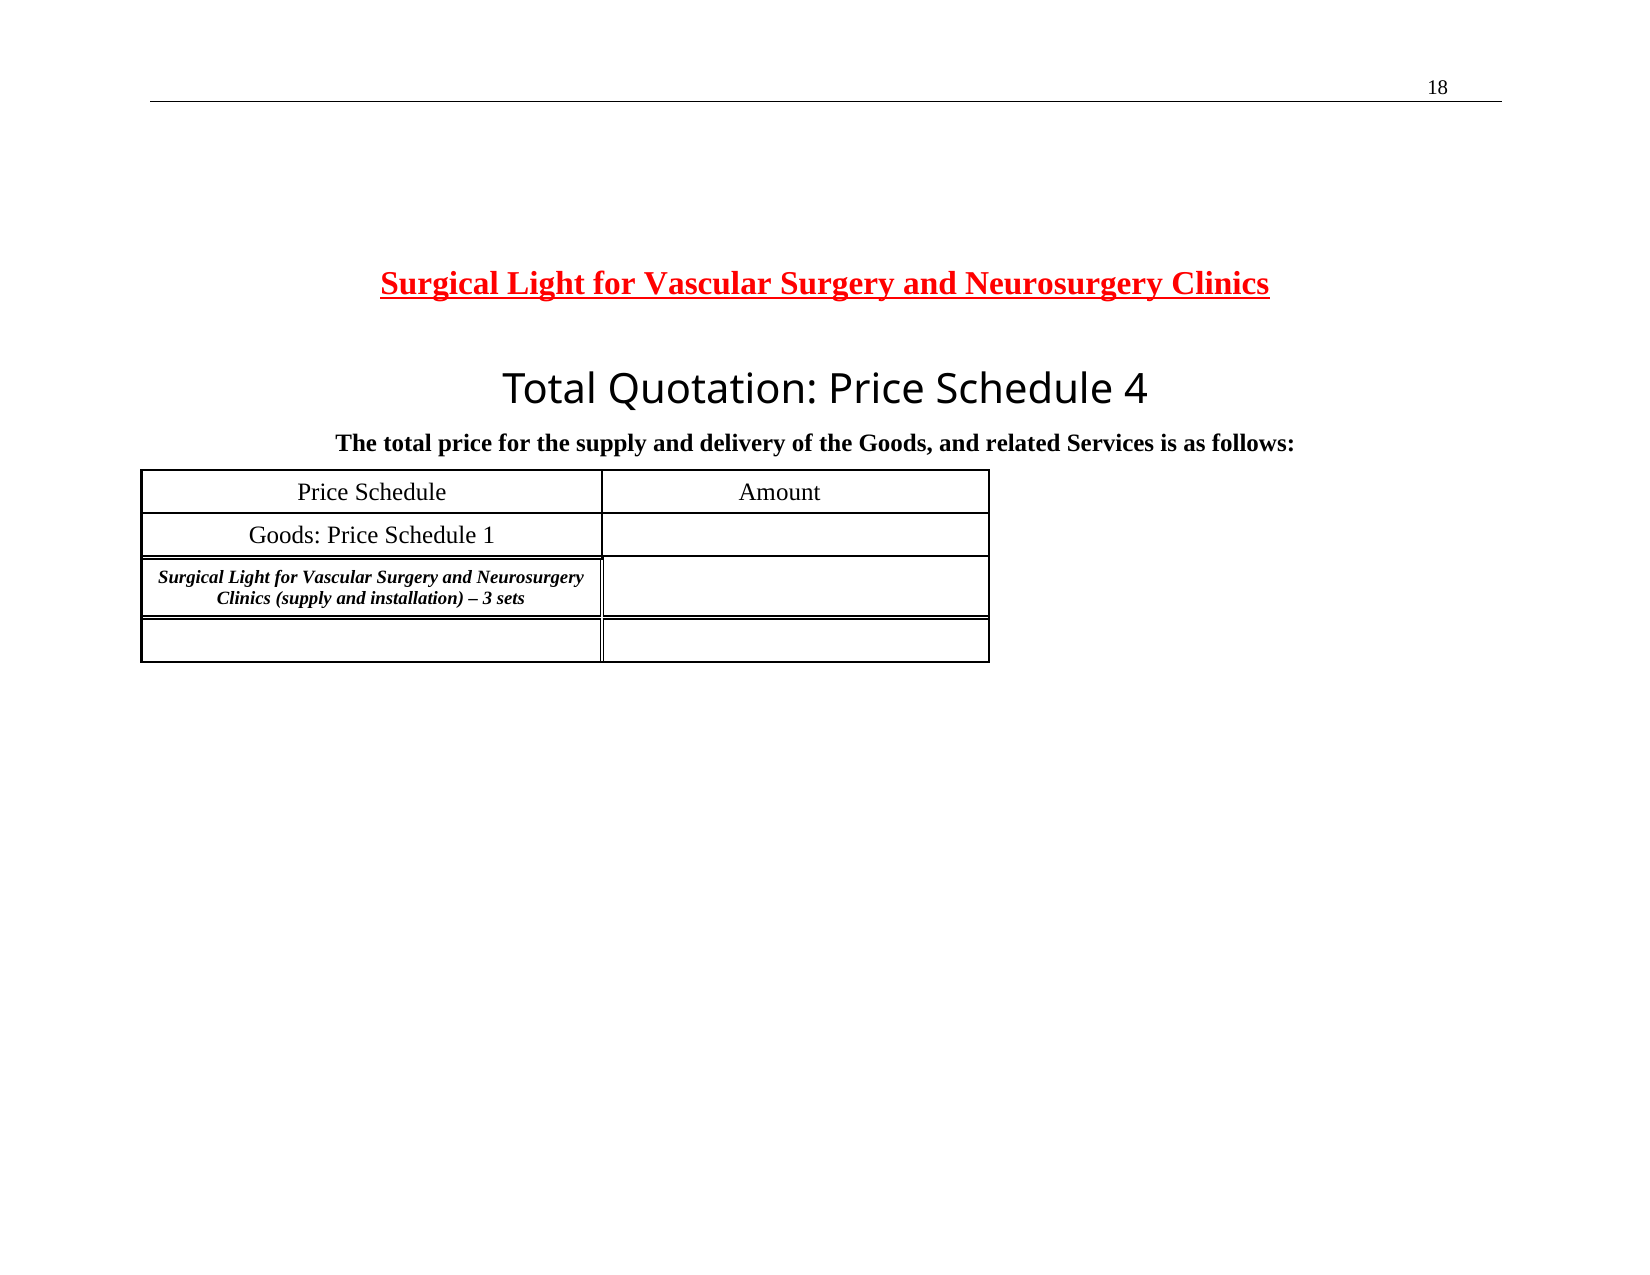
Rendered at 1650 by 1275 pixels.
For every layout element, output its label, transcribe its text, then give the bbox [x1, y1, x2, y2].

text The total price for the supply and delivery of the Goods, and related Services is as follows: [131, 428, 1500, 457]
table_header Amount [603, 471, 988, 512]
table_cell [143, 620, 600, 661]
table_header Price Schedule [143, 471, 601, 512]
table_cell Surgical Light for Vascular Surgery and Neurosurgery Clinics (supply and installation) – 3 sets [143, 560, 600, 615]
table_cell [604, 620, 988, 661]
table_cell [604, 557, 988, 615]
table_cell [603, 514, 988, 555]
text Total Quotation: Price Schedule 4 [150, 359, 1500, 415]
text Surgical Light for Vascular Surgery and Neurosurgery Clinics [150, 263, 1500, 302]
table_cell Goods: Price Schedule 1 [143, 514, 601, 555]
